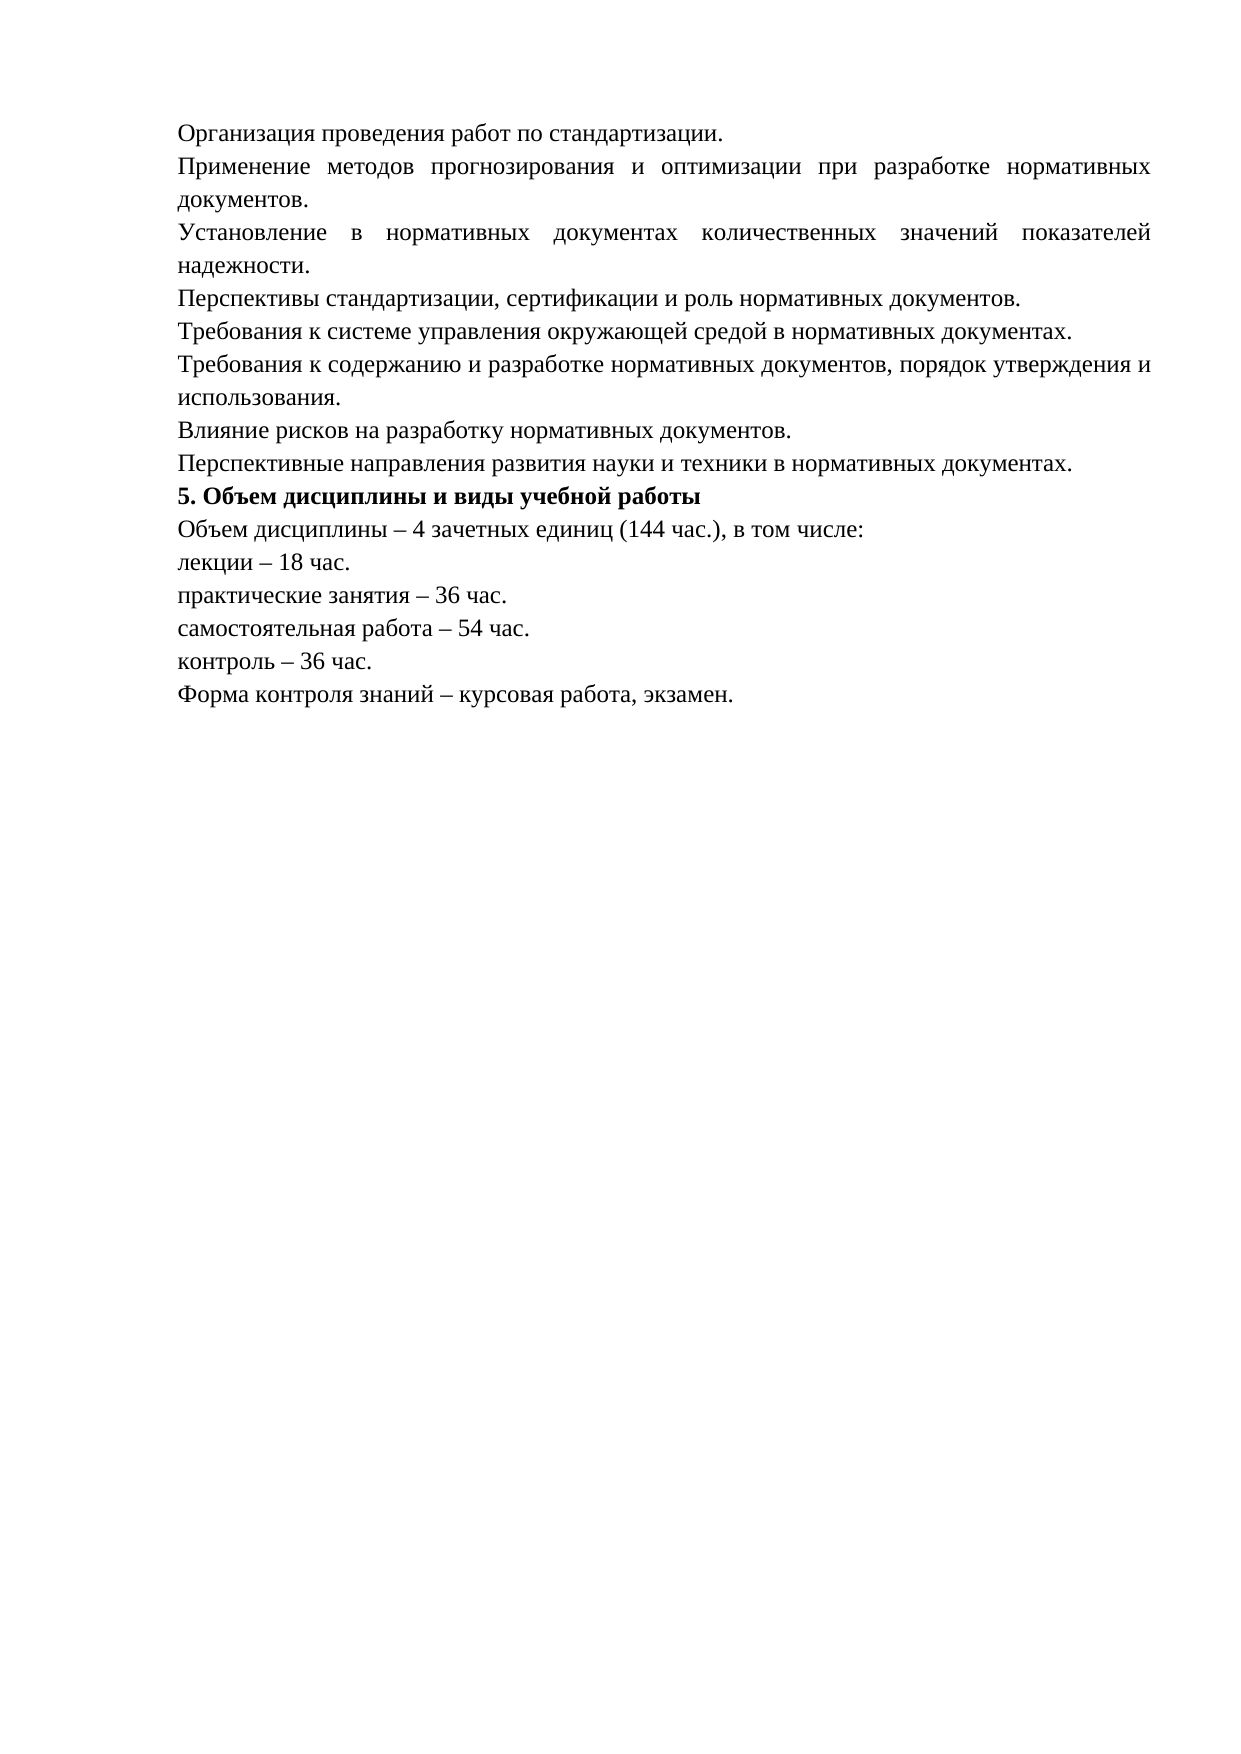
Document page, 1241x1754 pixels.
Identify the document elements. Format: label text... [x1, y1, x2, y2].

text Перспективы стандартизации, сертификации и роль нормативных документов. [177, 283, 1152, 312]
text практические занятия – 36 час. [177, 580, 1152, 609]
text Установление в нормативных документах количественных значений показателей надежности. [177, 217, 1152, 279]
text Требования к системе управления окружающей средой в нормативных документах. [177, 316, 1152, 345]
text Перспективные направления развития науки и техники в нормативных документах. [177, 448, 1152, 477]
text лекции – 18 час. [177, 547, 1152, 576]
text Объем дисциплины – 4 зачетных единиц (144 час.), в том числе: [177, 514, 1152, 543]
text Влияние рисков на разработку нормативных документов. [177, 415, 1152, 444]
text Применение методов прогнозирования и оптимизации при разработке нормативных документов. [177, 151, 1152, 213]
text контроль – 36 час. [177, 646, 1152, 675]
text Требования к содержанию и разработке нормативных документов, порядок утверждения и использования. [177, 349, 1152, 411]
text самостоятельная работа – 54 час. [177, 613, 1152, 642]
text Организация проведения работ по стандартизации. [177, 118, 1152, 147]
text Форма контроля знаний – курсовая работа, экзамен. [177, 679, 1152, 708]
text 5. Объем дисциплины и виды учебной работы [177, 481, 1152, 510]
